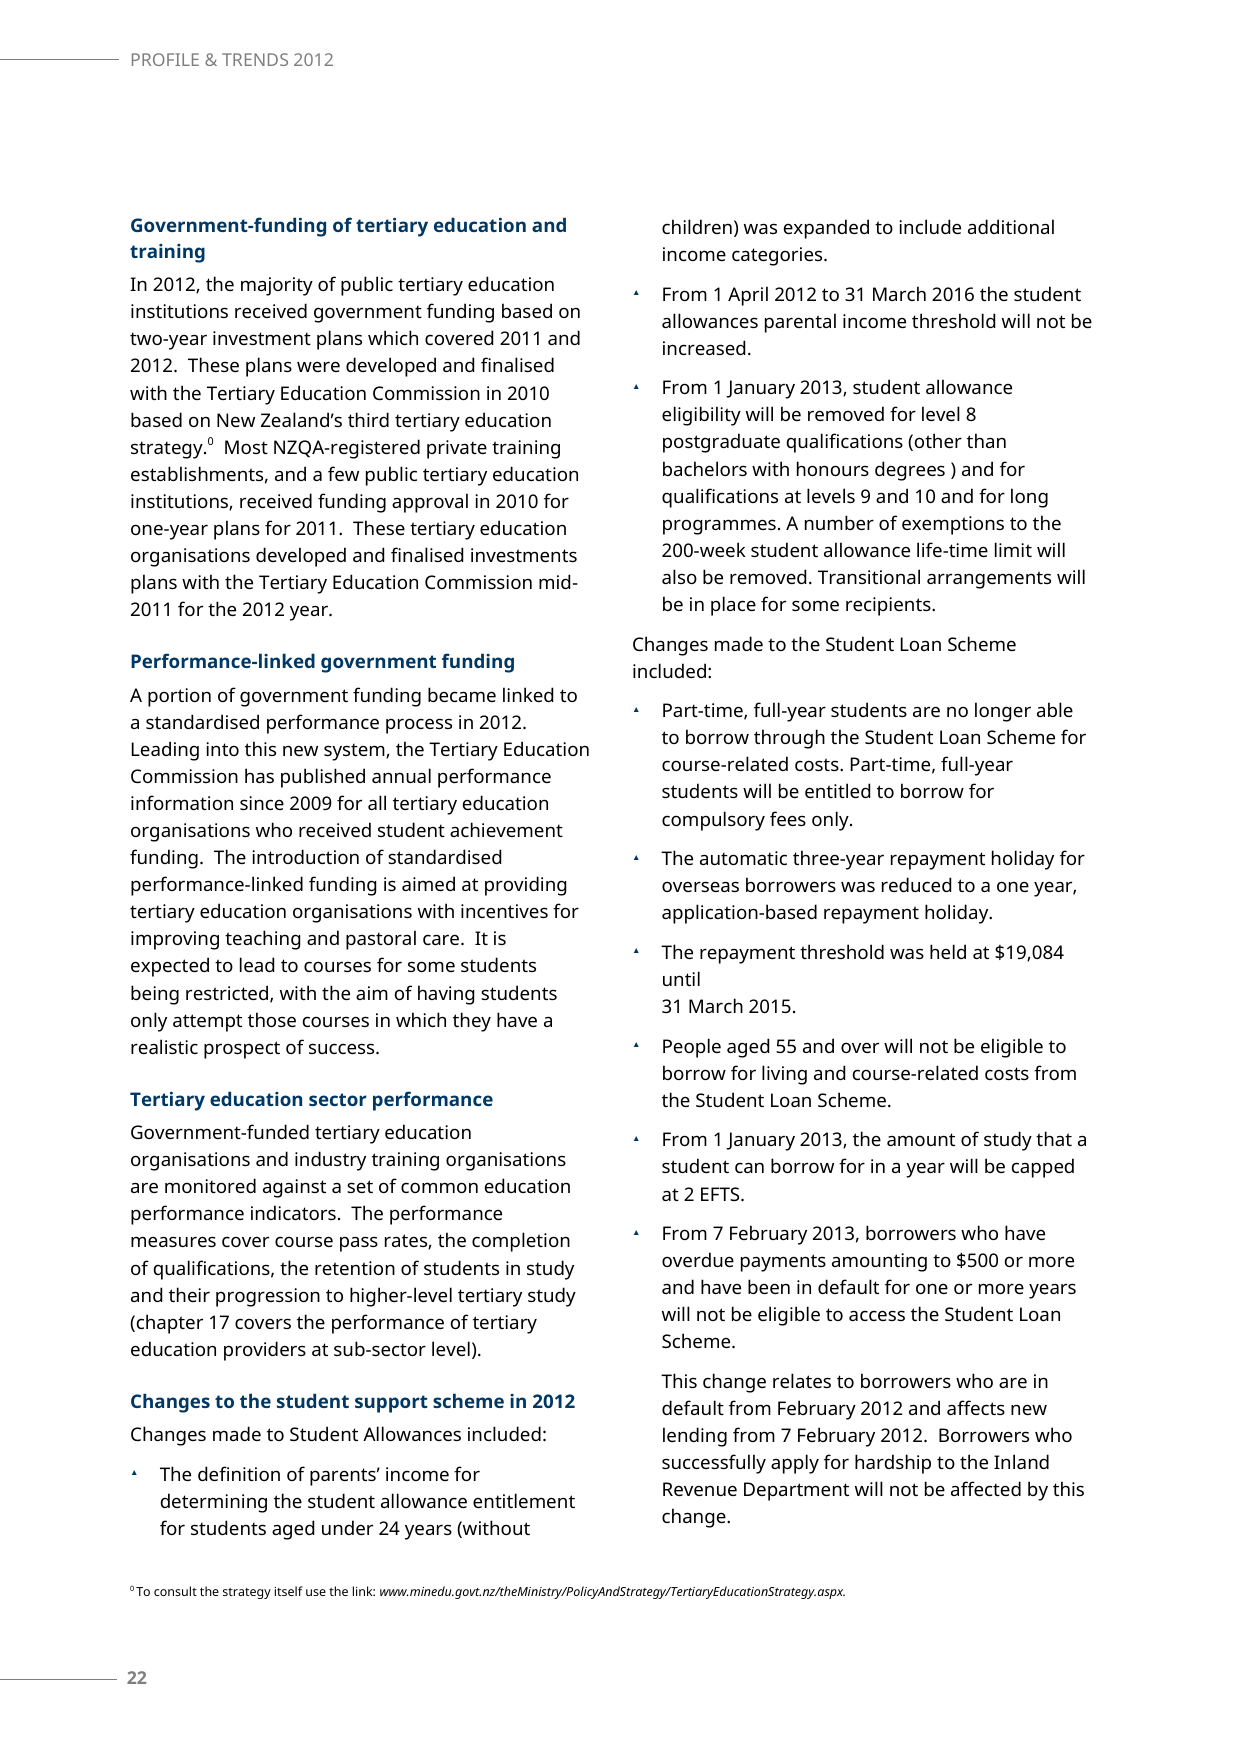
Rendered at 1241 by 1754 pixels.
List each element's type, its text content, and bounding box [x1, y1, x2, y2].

text Part-time, full-year students are no longer able to borrow through the Student Loan Scheme for course-related costs. Part-time, full-year students will be entitled to borrow for compulsory fees only. [632, 696, 1093, 831]
text Changes made to Student Allowances included: [130, 1420, 591, 1447]
text From 1 January 2013, student allowance eligibility will be removed for level 8 postgraduate qualifications (other than bachelors with honours degrees ) and for qualifications at levels 9 and 10 and for long programmes. A number of exemptions to the 200-week student allowance life-time limit will also be removed. Transitional arrangements will be in place for some recipients. [632, 373, 1093, 617]
text The definition of parents’ income for determining the student allowance entitlement for students aged under 24 years (without children) was expanded to include additional income categories. [130, 1459, 591, 1541]
text In 2012, the majority of public tertiary education institutions received government funding based on two-year investment plans which covered 2011 and 2012. These plans were developed and finalised with the Tertiary Education Commission in 2010 based on New Zealand’s third tertiary education strategy. Most NZQA-registered private training establishments, and a few public tertiary education institutions, received funding approval in 2010 for one-year plans for 2011. These tertiary education organisations developed and finalised investments plans with the Tertiary Education Commission mid-2011 for the 2012 year. [130, 270, 591, 622]
text Government-funding of tertiary education and training [130, 213, 591, 264]
text From 1 January 2013, the amount of study that a student can borrow for in a year will be capped at 2 EFTS. [632, 1125, 1093, 1206]
text The repayment threshold was held at $19,084 until 31 March 2015. [632, 938, 1093, 1019]
subtitle Changes to the student support scheme in 2012 [130, 1387, 591, 1414]
text A portion of government funding became linked to a standardised performance process in 2012. Leading into this new system, the Tertiary Education Commission has published annual performance information since 2009 for all tertiary education organisations who received student achievement funding. The introduction of standardised performance-linked funding is aimed at providing tertiary education organisations with incentives for improving teaching and pastoral care. It is expected to lead to courses for some students being restricted, with the aim of having students only attempt those courses in which they have a realistic prospect of success. [130, 680, 591, 1059]
text Government-funded tertiary education organisations and industry training organisations are monitored against a set of common education performance indicators. The performance measures cover course pass rates, the completion of qualifications, the retention of students in study and their progression to higher-level tertiary study (chapter 17 covers the performance of tertiary education providers at sub-sector level). [130, 1118, 591, 1362]
subtitle Tertiary education sector performance [130, 1084, 591, 1112]
text From 1 April 2012 to 31 March 2016 the student allowances parental income threshold will not be increased. [632, 279, 1093, 361]
subtitle Performance-linked government funding [130, 647, 591, 674]
list Changes made to the Student Loan Scheme included: [632, 629, 1093, 683]
text The definition of parents’ income for determining the student allowance entitlement for students aged under 24 years (without children) was expanded to include additional income categories. [632, 213, 1093, 267]
list This change relates to borrowers who are in default from February 2012 and affects new lending from 7 February 2012. Borrowers who successfully apply for hardship to the Inland Revenue Department will not be affected by this change. [661, 1367, 1093, 1529]
text People aged 55 and over will not be eligible to borrow for living and course-related costs from the Student Loan Scheme. [632, 1031, 1093, 1113]
text The automatic three-year repayment holiday for overseas borrowers was reduced to a one year, application-based repayment holiday. [632, 844, 1093, 925]
text From 7 February 2013, borrowers who have overdue payments amounting to $500 or more and have been in default for one or more years will not be eligible to access the Student Loan Scheme. [632, 1219, 1093, 1354]
